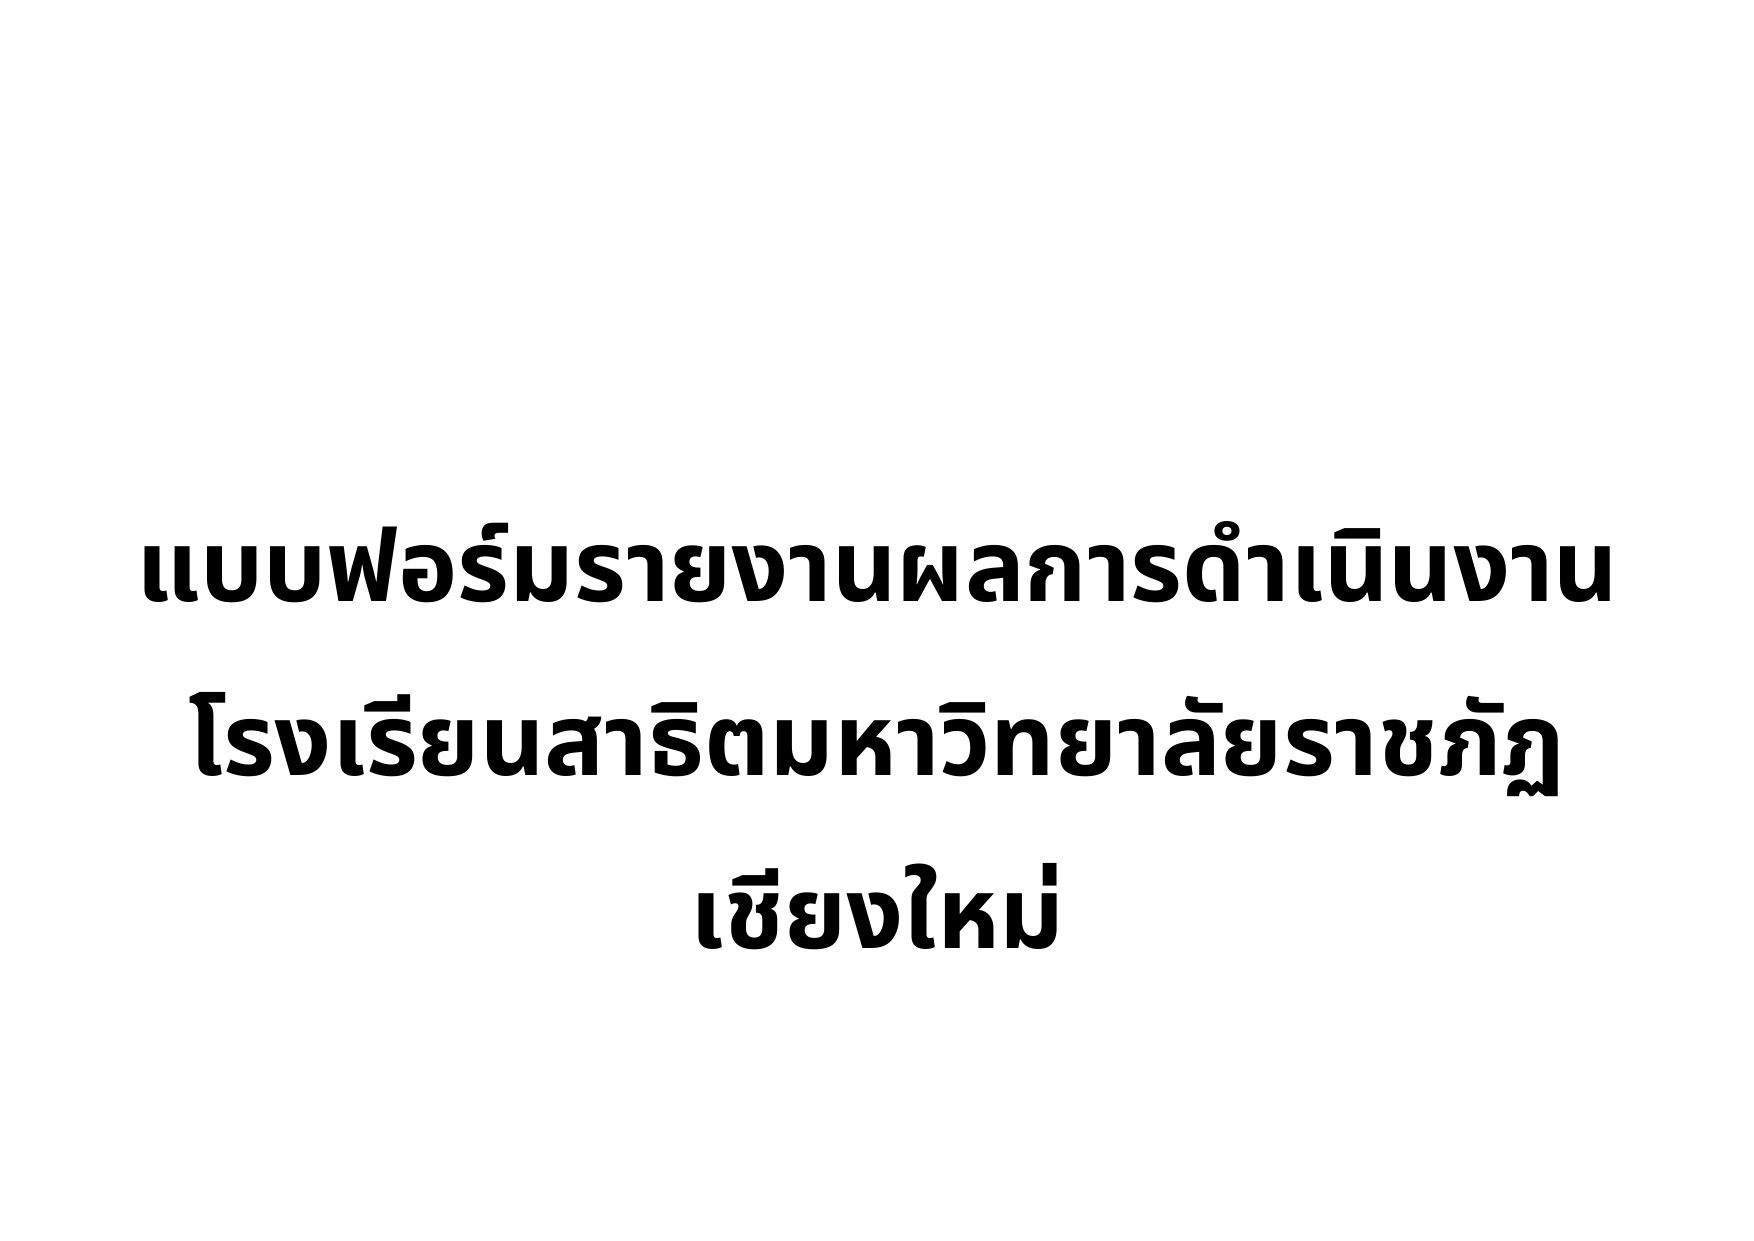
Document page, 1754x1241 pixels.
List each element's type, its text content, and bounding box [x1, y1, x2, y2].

text แบบฟอร์มรายงานผลการดำเนินงาน [75, 495, 1679, 646]
text โรงเรียนสาธิตมหาวิทยาลัยราชภัฏเชียงใหม่ [75, 669, 1679, 994]
